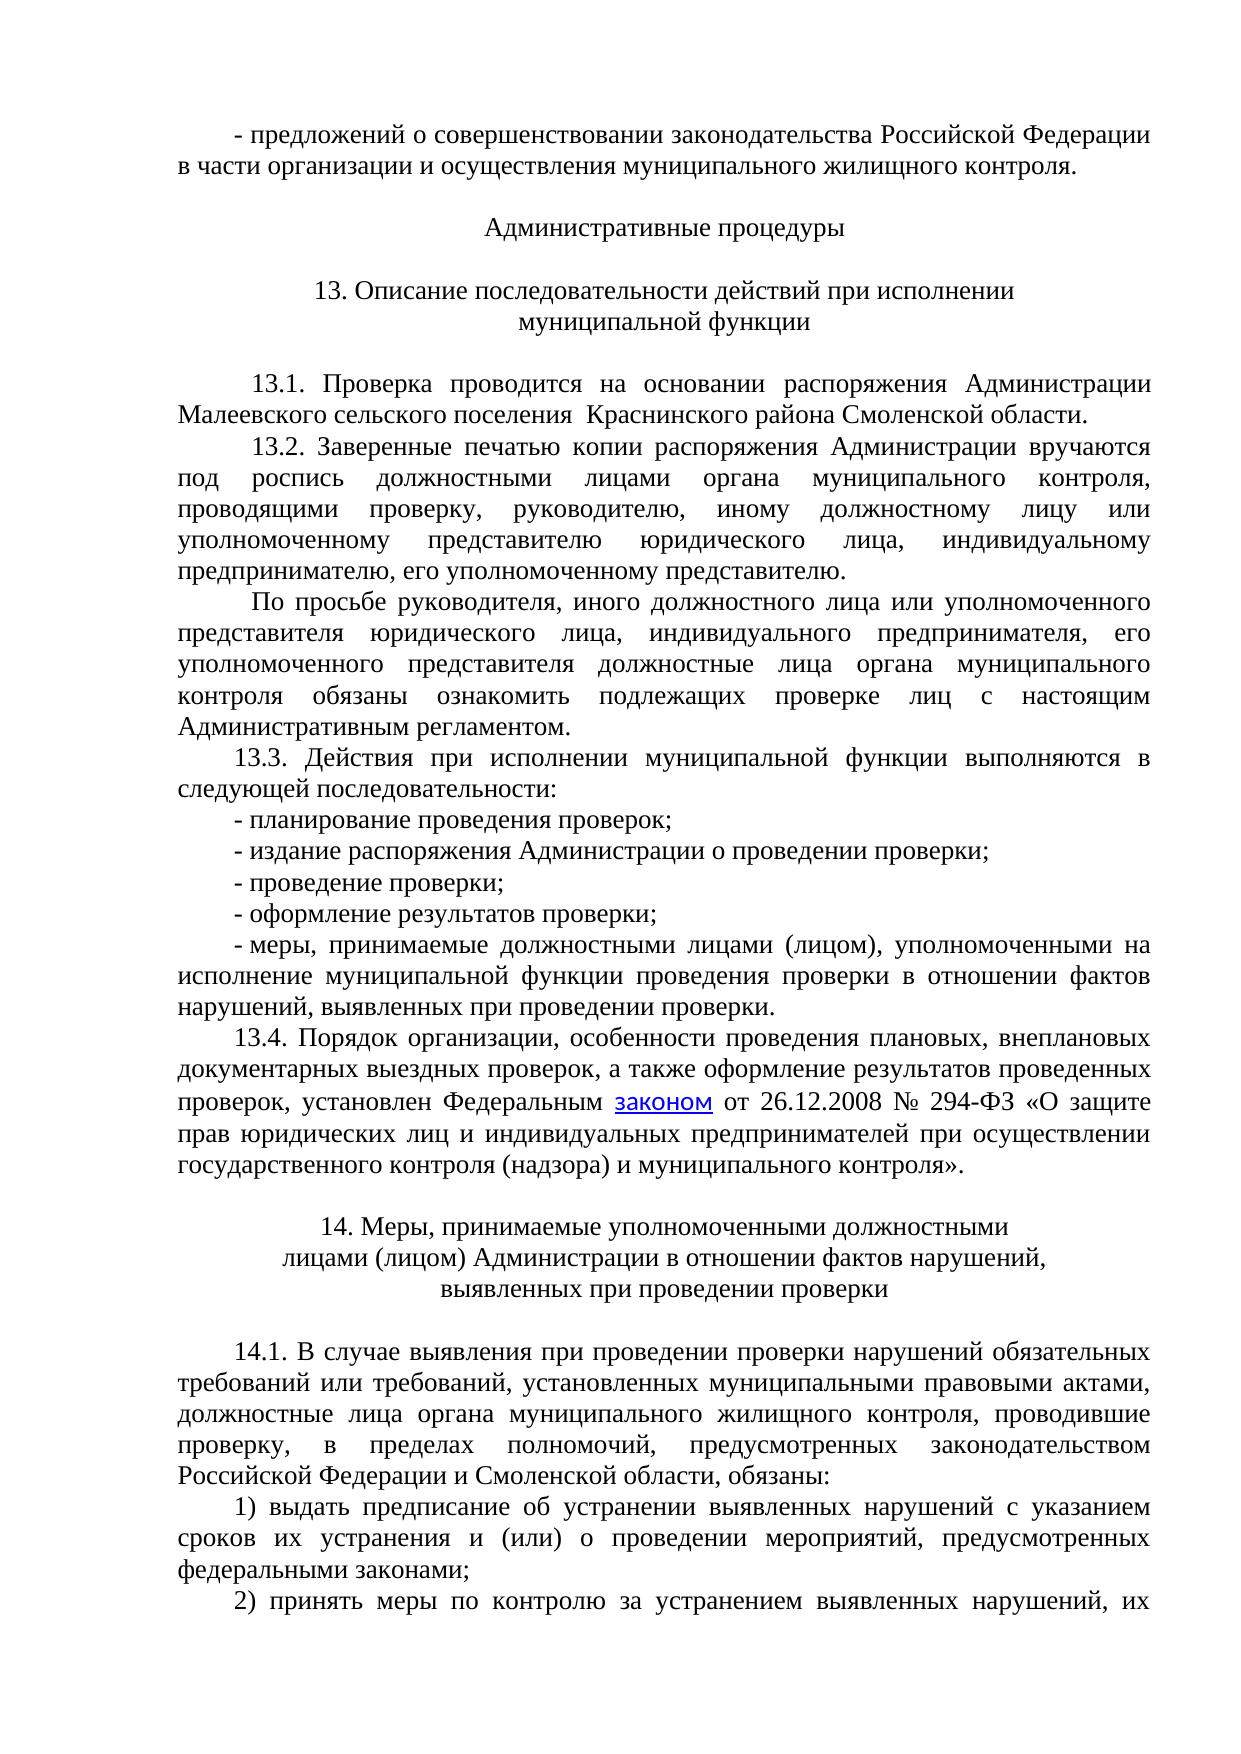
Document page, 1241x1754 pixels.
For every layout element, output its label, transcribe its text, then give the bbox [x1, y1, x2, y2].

text 1) выдать предписание об устранении выявленных нарушений с указанием сроков их устранения и (или) о проведении мероприятий, предусмотренных федеральными законами; [177, 1490, 1152, 1584]
text 13.4. Порядок организации, особенности проведения плановых, внеплановых документарных выездных проверок, а также оформление результатов проведенных проверок, установлен Федеральным законом от 26.12.2008 № 294-ФЗ «О защите прав юридических лиц и индивидуальных предпринимателей при осуществлении государственного контроля (надзора) и муниципального контроля». [177, 1021, 1152, 1179]
text По просьбе руководителя, иного должностного лица или уполномоченного представителя юридического лица, индивидуального предпринимателя, его уполномоченного представителя должностные лица органа муниципального контроля обязаны ознакомить подлежащих проверке лиц с настоящим Административным регламентом. [177, 585, 1152, 741]
text Административные процедуры [177, 212, 1152, 243]
text - планирование проведения проверок; [177, 803, 1152, 834]
text выявленных при проведении проверки [177, 1272, 1152, 1303]
text 14.1. В случае выявления при проведении проверки нарушений обязательных требований или требований, установленных муниципальными правовыми актами, должностные лица органа муниципального жилищного контроля, проводившие проверку, в пределах полномочий, предусмотренных законодательством Российской Федерации и Смоленской области, обязаны: [177, 1335, 1152, 1490]
text - меры, принимаемые должностными лицами (лицом), уполномоченными на исполнение муниципальной функции проведения проверки в отношении фактов нарушений, выявленных при проведении проверки. [177, 928, 1152, 1021]
text 13.3. Действия при исполнении муниципальной функции выполняются в следующей последовательности: [177, 741, 1152, 803]
text - проведение проверки; [177, 866, 1152, 897]
text - издание распоряжения Администрации о проведении проверки; [177, 834, 1152, 866]
text лицами (лицом) Администрации в отношении фактов нарушений, [177, 1241, 1152, 1272]
text 13.2. Заверенные печатью копии распоряжения Администрации вручаются под роспись должностными лицами органа муниципального контроля, проводящими проверку, руководителю, иному должностному лицу или уполномоченному представителю юридического лица, индивидуальному предпринимателю, его уполномоченному представителю. [177, 429, 1152, 585]
text - предложений о совершенствовании законодательства Российской Федерации в части организации и осуществления муниципального жилищного контроля. [177, 118, 1152, 180]
text муниципальной функции [177, 305, 1152, 336]
text - оформление результатов проверки; [177, 897, 1152, 928]
text 13.1. Проверка проводится на основании распоряжения Администрации Малеевского сельского поселения Краснинского района Смоленской области. [177, 367, 1152, 429]
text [177, 1584, 1152, 1615]
text 13. Описание последовательности действий при исполнении [177, 274, 1152, 305]
text 14. Меры, принимаемые уполномоченными должностными [177, 1210, 1152, 1241]
